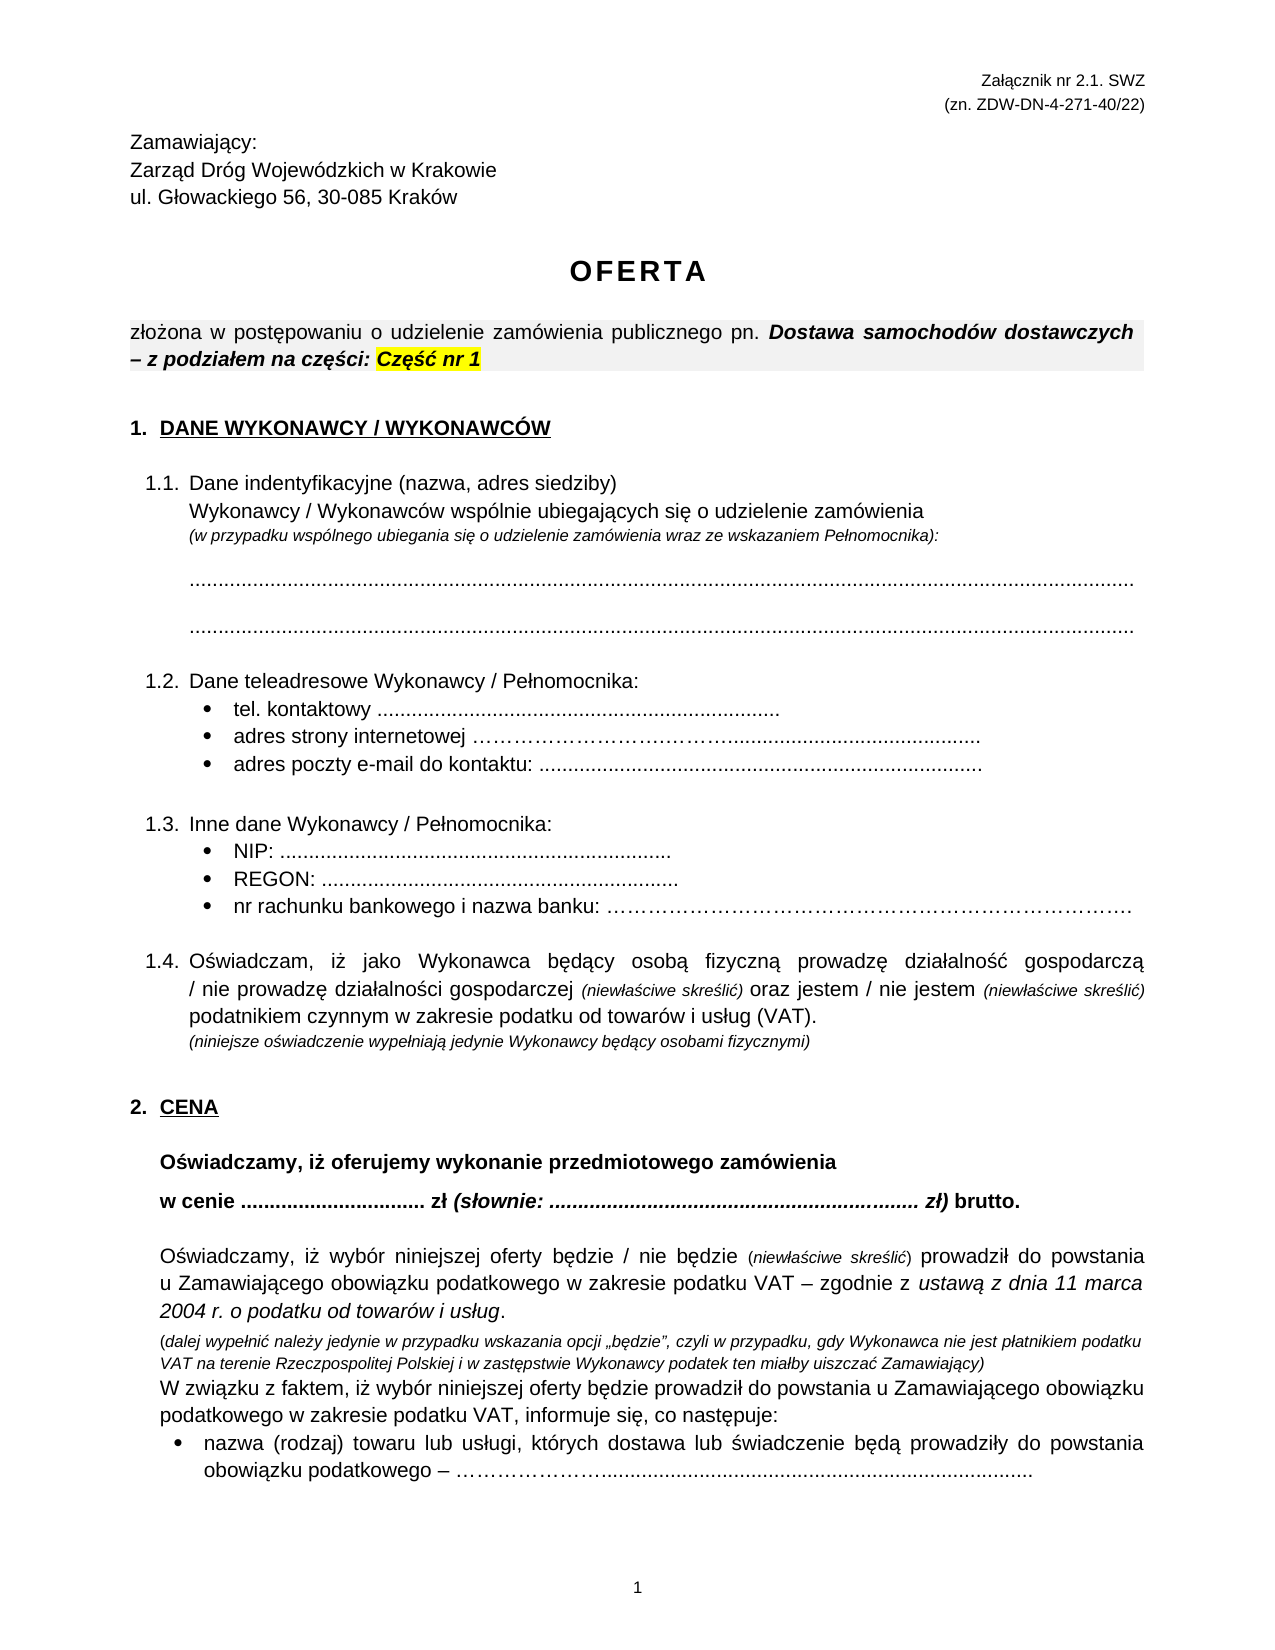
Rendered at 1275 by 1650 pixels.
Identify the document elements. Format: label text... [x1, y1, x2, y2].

list nazwa (rodzaj) towaru lub usługi, których dostawa lub świadczenie będą prowadziły do powstania obowiązku podatkowego – …………………........................................................................... [174, 1431, 1145, 1482]
list adres strony internetowej ……………………….………............................................ [204, 724, 1145, 748]
list Zamawiający: [130, 130, 1145, 154]
list REGON: .............................................................. [204, 867, 1145, 891]
text (niniejsze oświadczenie wypełniają jedynie Wykonawcy będący osobami fizycznymi) [130, 1032, 1145, 1051]
list Oświadczam, iż jako Wykonawca będący osobą fizyczną prowadzę działalność gospodarczą / nie prowadzę działalności gospodarczej (niewłaściwe skreślić) oraz jestem / nie jestem (niewłaściwe skreślić) podatnikiem czynnym w zakresie podatku od towarów i usług (VAT). [145, 949, 1145, 1028]
list Zarząd Dróg Wojewódzkich w Krakowie [130, 157, 1145, 181]
list adres poczty e-mail do kontaktu: ............................................................................. [204, 752, 1145, 776]
list DANE WYKONAWCY / WYKONAWCÓW [130, 416, 1145, 440]
text Oświadczamy, iż oferujemy wykonanie przedmiotowego zamówienia [159, 1150, 1145, 1174]
list nr rachunku bankowego i nazwa banku: …………………………………………………………………. [204, 894, 1145, 918]
list Dane teleadresowe Wykonawcy / Pełnomocnika: [145, 669, 1145, 693]
list ul. Głowackiego 56, 30-085 Kraków [130, 185, 1145, 209]
list CENA [130, 1095, 1145, 1119]
list tel. kontaktowy ...................................................................... [204, 697, 1145, 721]
text w cenie ................................ zł (słownie: ................................................................ zł) brutto. [159, 1189, 1145, 1213]
text W związku z faktem, iż wybór niniejszej oferty będzie prowadził do powstania u Zamawiającego obowiązku podatkowego w zakresie podatku VAT, informuje się, co następuje: [159, 1376, 1145, 1427]
list Dane indentyfikacyjne (nazwa, adres siedziby) [145, 471, 1145, 495]
list OFERTA [130, 254, 1145, 287]
list Inne dane Wykonawcy / Pełnomocnika: [145, 812, 1145, 836]
list NIP: .................................................................... [204, 839, 1145, 863]
text Oświadczamy, iż wybór niniejszej oferty będzie / nie będzie (niewłaściwe skreślić) prowadził do powstania u Zamawiającego obowiązku podatkowego w zakresie podatku VAT – zgodnie z ustawą z dnia 11 marca 2004 r. o podatku od towarów i usług. [159, 1244, 1145, 1323]
text .................................................................................................................................................................... [189, 567, 1145, 591]
text (dalej wypełnić należy jedynie w przypadku wskazania opcji „będzie”, czyli w przypadku, gdy Wykonawca nie jest płatnikiem podatku VAT na terenie Rzeczpospolitej Polskiej i w zastępstwie Wykonawcy podatek ten miałby uiszczać Zamawiający) [159, 1332, 1145, 1373]
text (w przypadku wspólnego ubiegania się o udzielenie zamówienia wraz ze wskazaniem Pełnomocnika): [189, 526, 1145, 545]
text Wykonawcy / Wykonawców wspólnie ubiegających się o udzielenie zamówienia [189, 498, 1145, 522]
text złożona w postępowaniu o udzielenie zamówienia publicznego pn. Dostawa samochodów dostawczych – z podziałem na części: Część nr 1 [130, 320, 1144, 371]
text .................................................................................................................................................................... [189, 614, 1145, 638]
